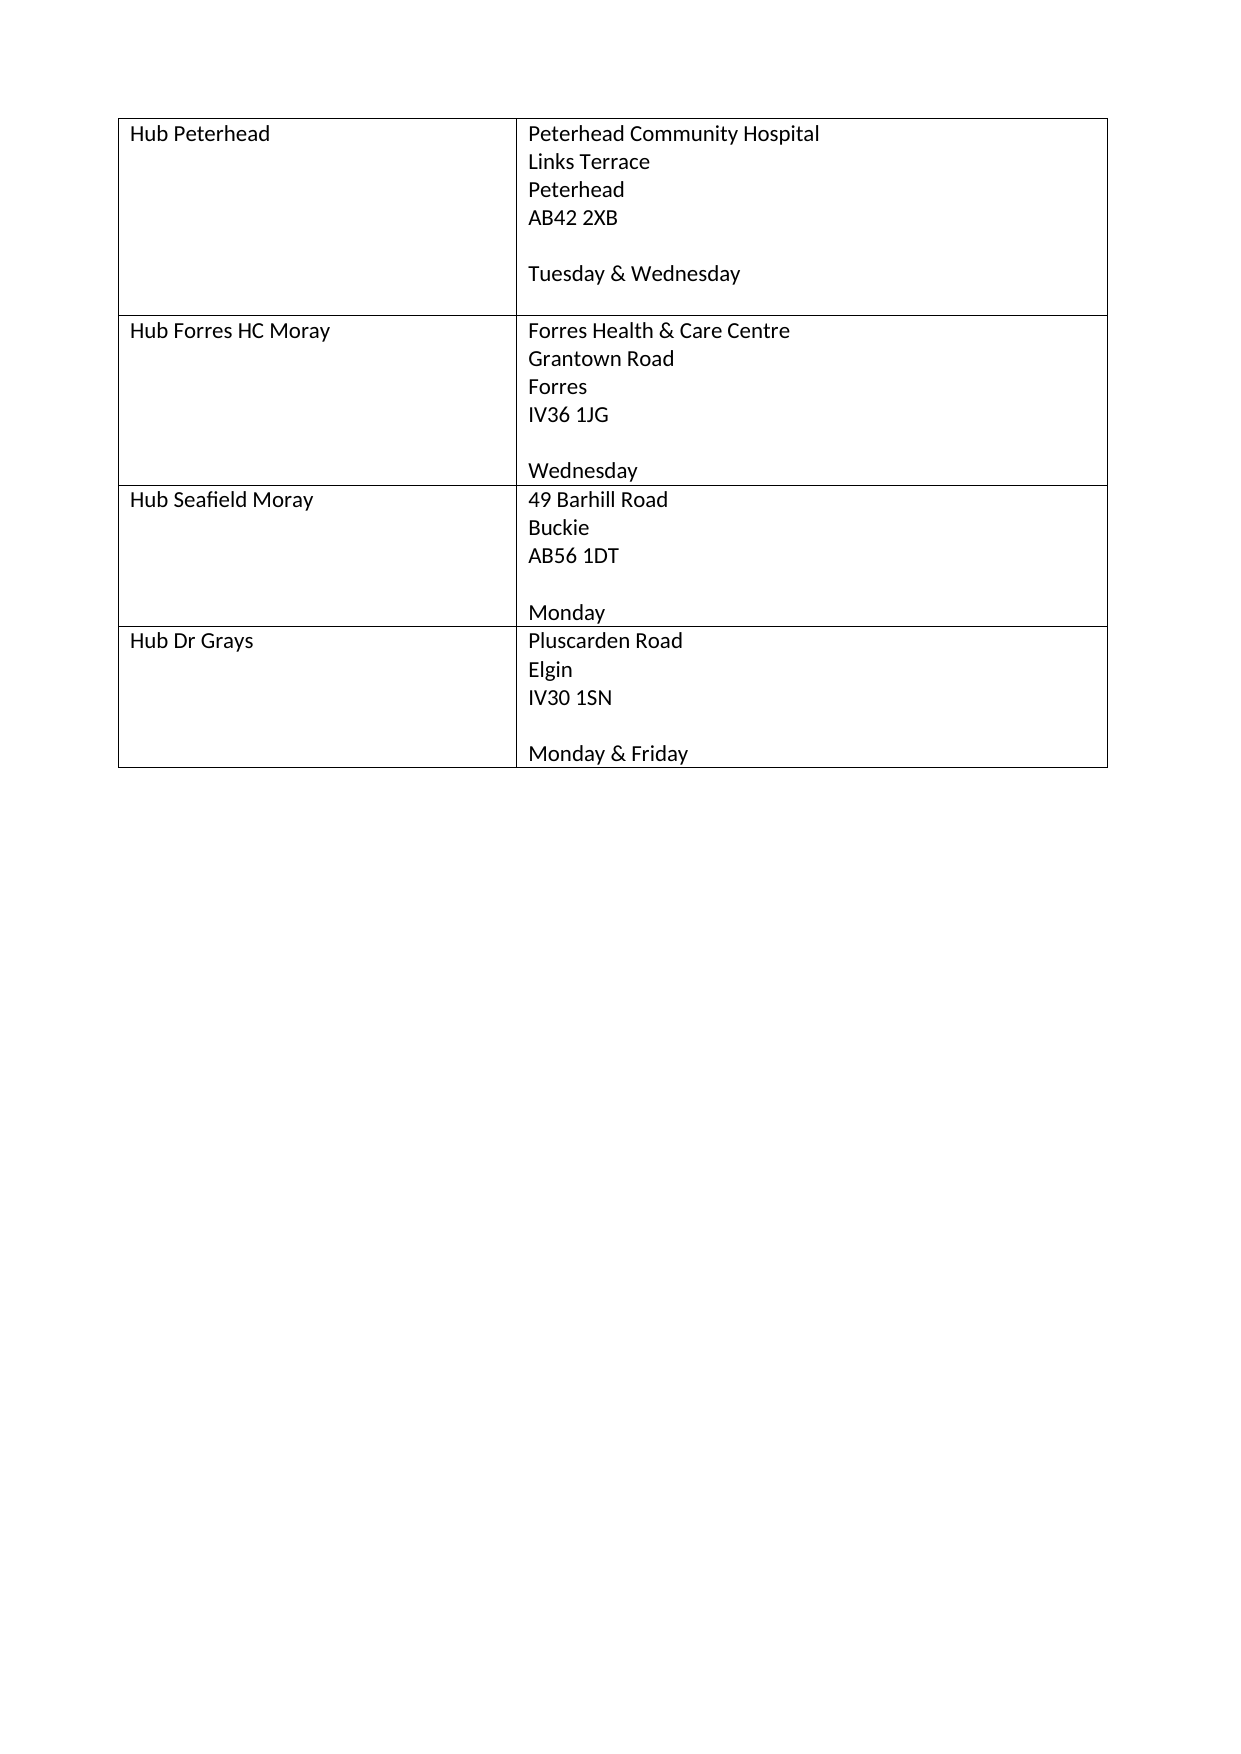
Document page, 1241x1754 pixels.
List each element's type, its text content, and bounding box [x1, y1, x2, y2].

table_cell 49 Barhill Road Buckie AB56 1DT Monday [517, 486, 1107, 626]
table_cell Hub Dr Grays [119, 627, 516, 767]
table_cell Peterhead Community Hospital Links Terrace Peterhead AB42 2XB Tuesday & Wednesday [517, 119, 1107, 315]
table_cell Forres Health & Care Centre Grantown Road Forres IV36 1JG Wednesday [517, 316, 1107, 484]
table_cell Hub Peterhead [119, 119, 516, 315]
table_cell Hub Forres HC Moray [119, 316, 516, 484]
table_cell Hub Seafield Moray [119, 486, 516, 626]
table_cell Pluscarden Road Elgin IV30 1SN Monday & Friday [517, 627, 1107, 767]
